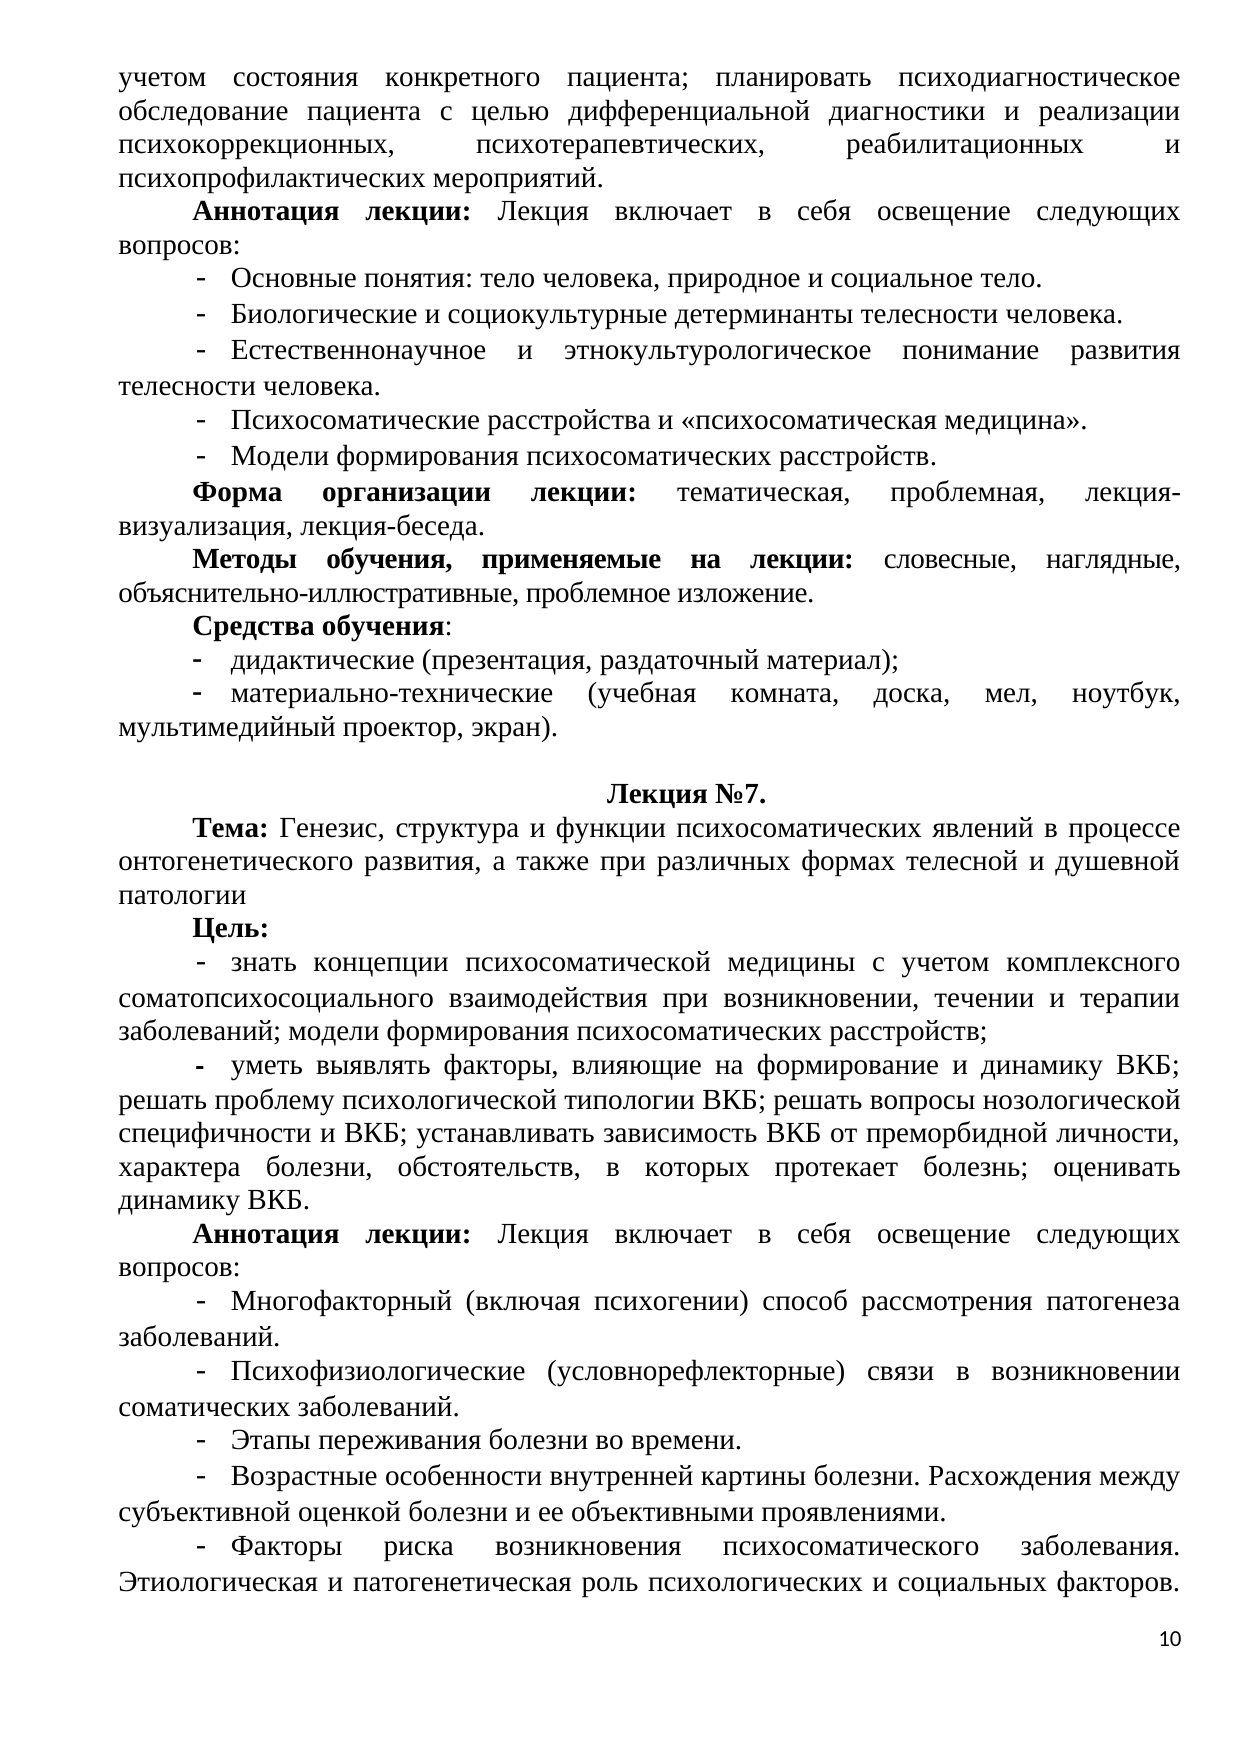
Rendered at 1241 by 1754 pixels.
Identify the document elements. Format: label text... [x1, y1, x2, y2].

text Тема: Генезис, структура и функции психосоматических явлений в процессе онтогенетического развития, а также при различных формах телесной и душевной патологии [118, 810, 1181, 910]
list Естественнонаучное и этнокультурологическое понимание развития телесности человека. [118, 332, 1181, 402]
text Форма организации лекции: тематическая, проблемная, лекция-визуализация, лекция-беседа. [118, 474, 1181, 541]
list знать концепции психосоматической медицины с учетом комплексного соматопсихосоциального взаимодействия при возникновении, течении и терапии заболеваний; модели формирования психосоматических расстройств; [118, 944, 1181, 1047]
list Психосоматические расстройства и «психосоматическая медицина». [118, 402, 1181, 438]
list Возрастные особенности внутренней картины болезни. Расхождения между субъективной оценкой болезни и ее объективными проявлениями. [118, 1458, 1181, 1528]
list дидактические (презентация, раздаточный материал); [118, 642, 1181, 675]
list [118, 1528, 1181, 1597]
list Основные понятия: тело человека, природное и социальное тело. [118, 260, 1181, 296]
text Методы обучения, применяемые на лекции: словесные, наглядные, объяснительно-иллюстративные, проблемное изложение. [118, 541, 1181, 608]
list уметь выявлять факторы, влияющие на формирование и динамику ВКБ; решать проблему психологической типологии ВКБ; решать вопросы нозологической специфичности и ВКБ; устанавливать зависимость ВКБ от преморбидной личности, характера болезни, обстоятельств, в которых протекает болезнь; оценивать динамику ВКБ. [118, 1047, 1181, 1216]
text Цель: [118, 910, 1181, 944]
list Биологические и социокультурные детерминанты телесности человека. [118, 296, 1181, 332]
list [118, 59, 1181, 193]
list Психофизиологические (условнорефлекторные) связи в возникновении соматических заболеваний. [118, 1353, 1181, 1422]
text Аннотация лекции: Лекция включает в себя освещение следующих вопросов: [118, 1216, 1181, 1283]
text Аннотация лекции: Лекция включает в себя освещение следующих вопросов: [118, 193, 1181, 260]
list Модели формирования психосоматических расстройств. [118, 438, 1181, 474]
list Многофакторный (включая психогении) способ рассмотрения патогенеза заболеваний. [118, 1283, 1181, 1353]
text Лекция №7. [118, 776, 1181, 810]
list материально-технические (учебная комната, доска, мел, ноутбук, мультимедийный проектор, экран). [118, 675, 1181, 743]
list Этапы переживания болезни во времени. [118, 1422, 1181, 1458]
text Средства обучения: [118, 608, 1181, 642]
